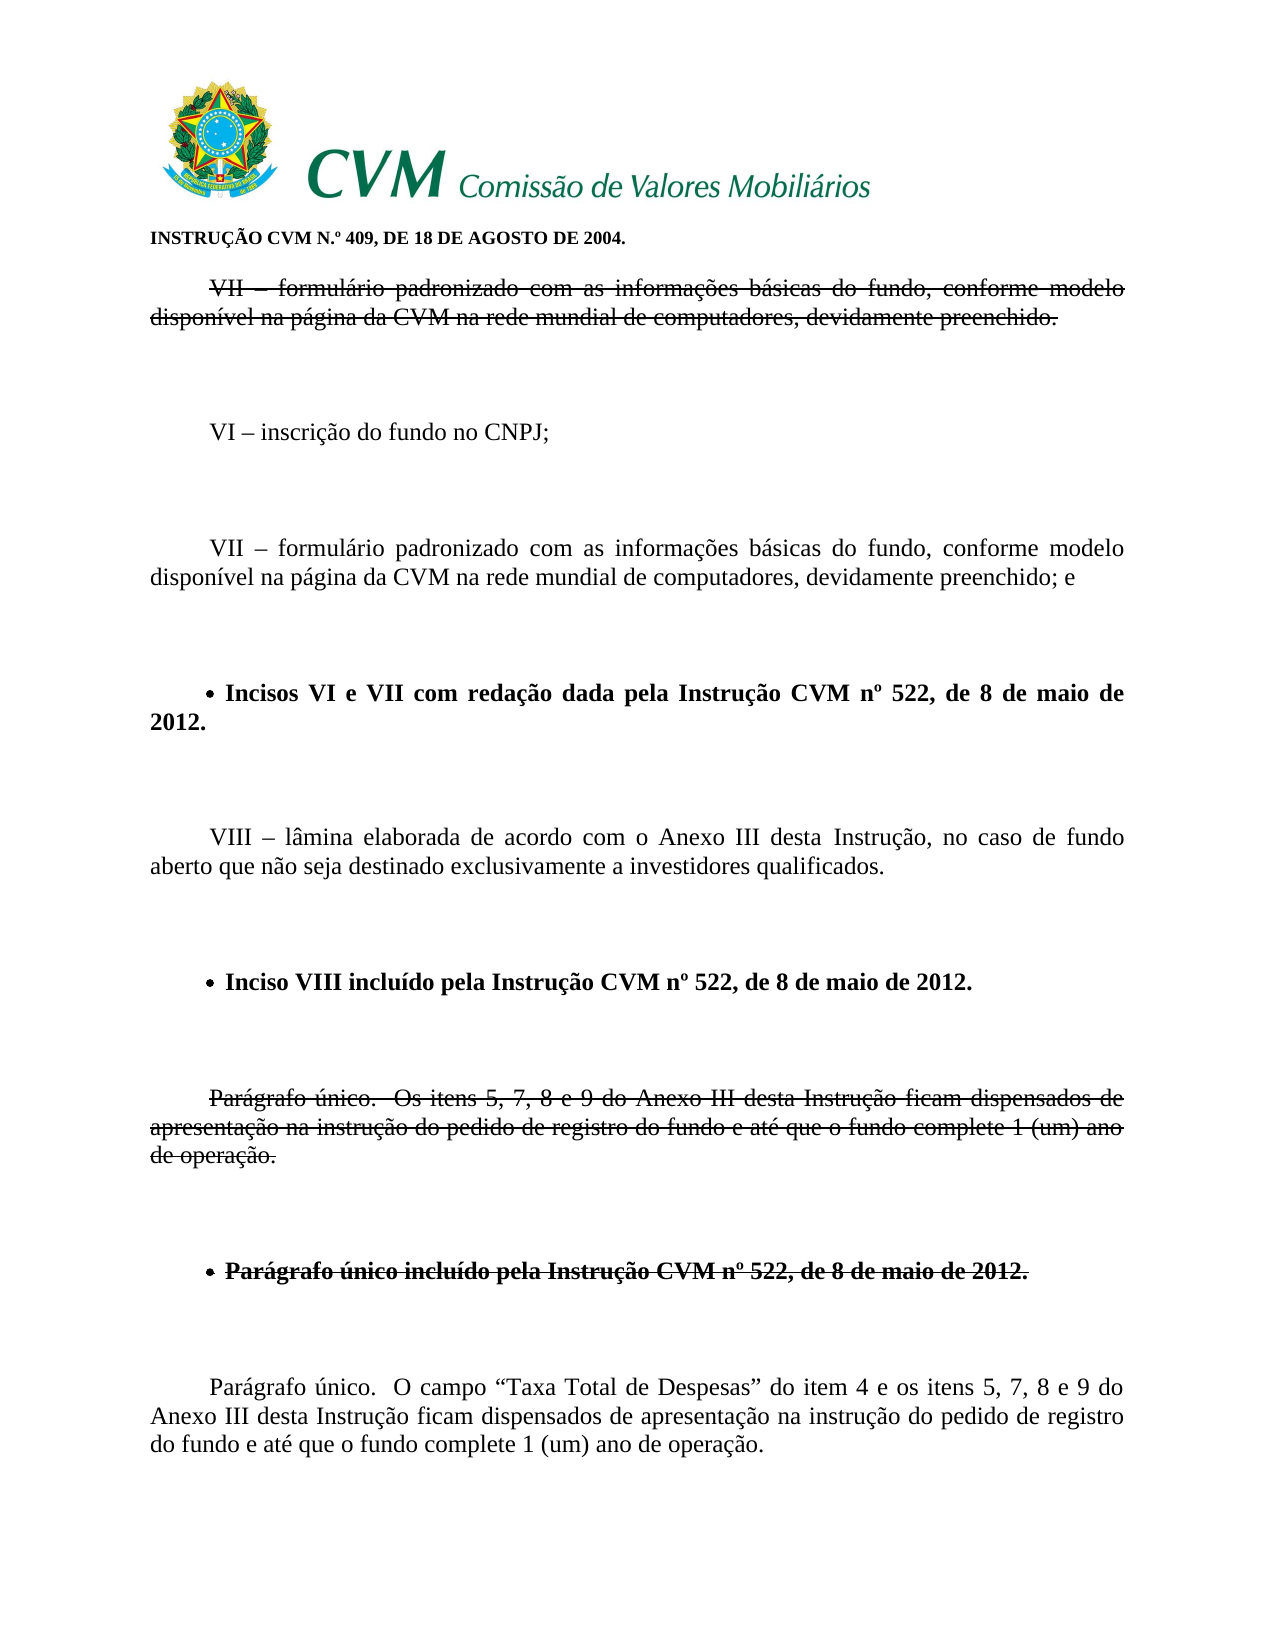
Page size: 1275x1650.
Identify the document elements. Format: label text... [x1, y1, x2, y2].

text VI – inscrição do fundo no CNPJ; [150, 417, 1125, 446]
text VII – formulário padronizado com as informações básicas do fundo, conforme modelo disponível na página da CVM na rede mundial de computadores, devidamente preenchido; e [150, 533, 1125, 591]
text Parágrafo único. Os itens 5, 7, 8 e 9 do Anexo III desta Instrução ficam dispensados de apresentação na instrução do pedido de registro do fundo e até que o fundo complete 1 (um) ano de operação. [150, 1083, 1125, 1169]
text Parágrafo único. O campo “Taxa Total de Despesas” do item 4 e os itens 5, 7, 8 e 9 do Anexo III desta Instrução ficam dispensados de apresentação na instrução do pedido de registro do fundo e até que o fundo complete 1 (um) ano de operação. [150, 1372, 1125, 1458]
text VIII – lâmina elaborada de acordo com o Anexo III desta Instrução, no caso de fundo aberto que não seja destinado exclusivamente a investidores qualificados. [150, 822, 1125, 880]
picture [150, 75, 876, 204]
list Incisos VI e VII com redação dada pela Instrução CVM nº 522, de 8 de maio de 2012. [150, 678, 1125, 735]
list Parágrafo único incluído pela Instrução CVM nº 522, de 8 de maio de 2012. [150, 1256, 1125, 1285]
list Inciso VIII incluído pela Instrução CVM nº 522, de 8 de maio de 2012. [150, 967, 1125, 996]
text VII – formulário padronizado com as informações básicas do fundo, conforme modelo disponível na página da CVM na rede mundial de computadores, devidamente preenchido. [150, 273, 1125, 330]
